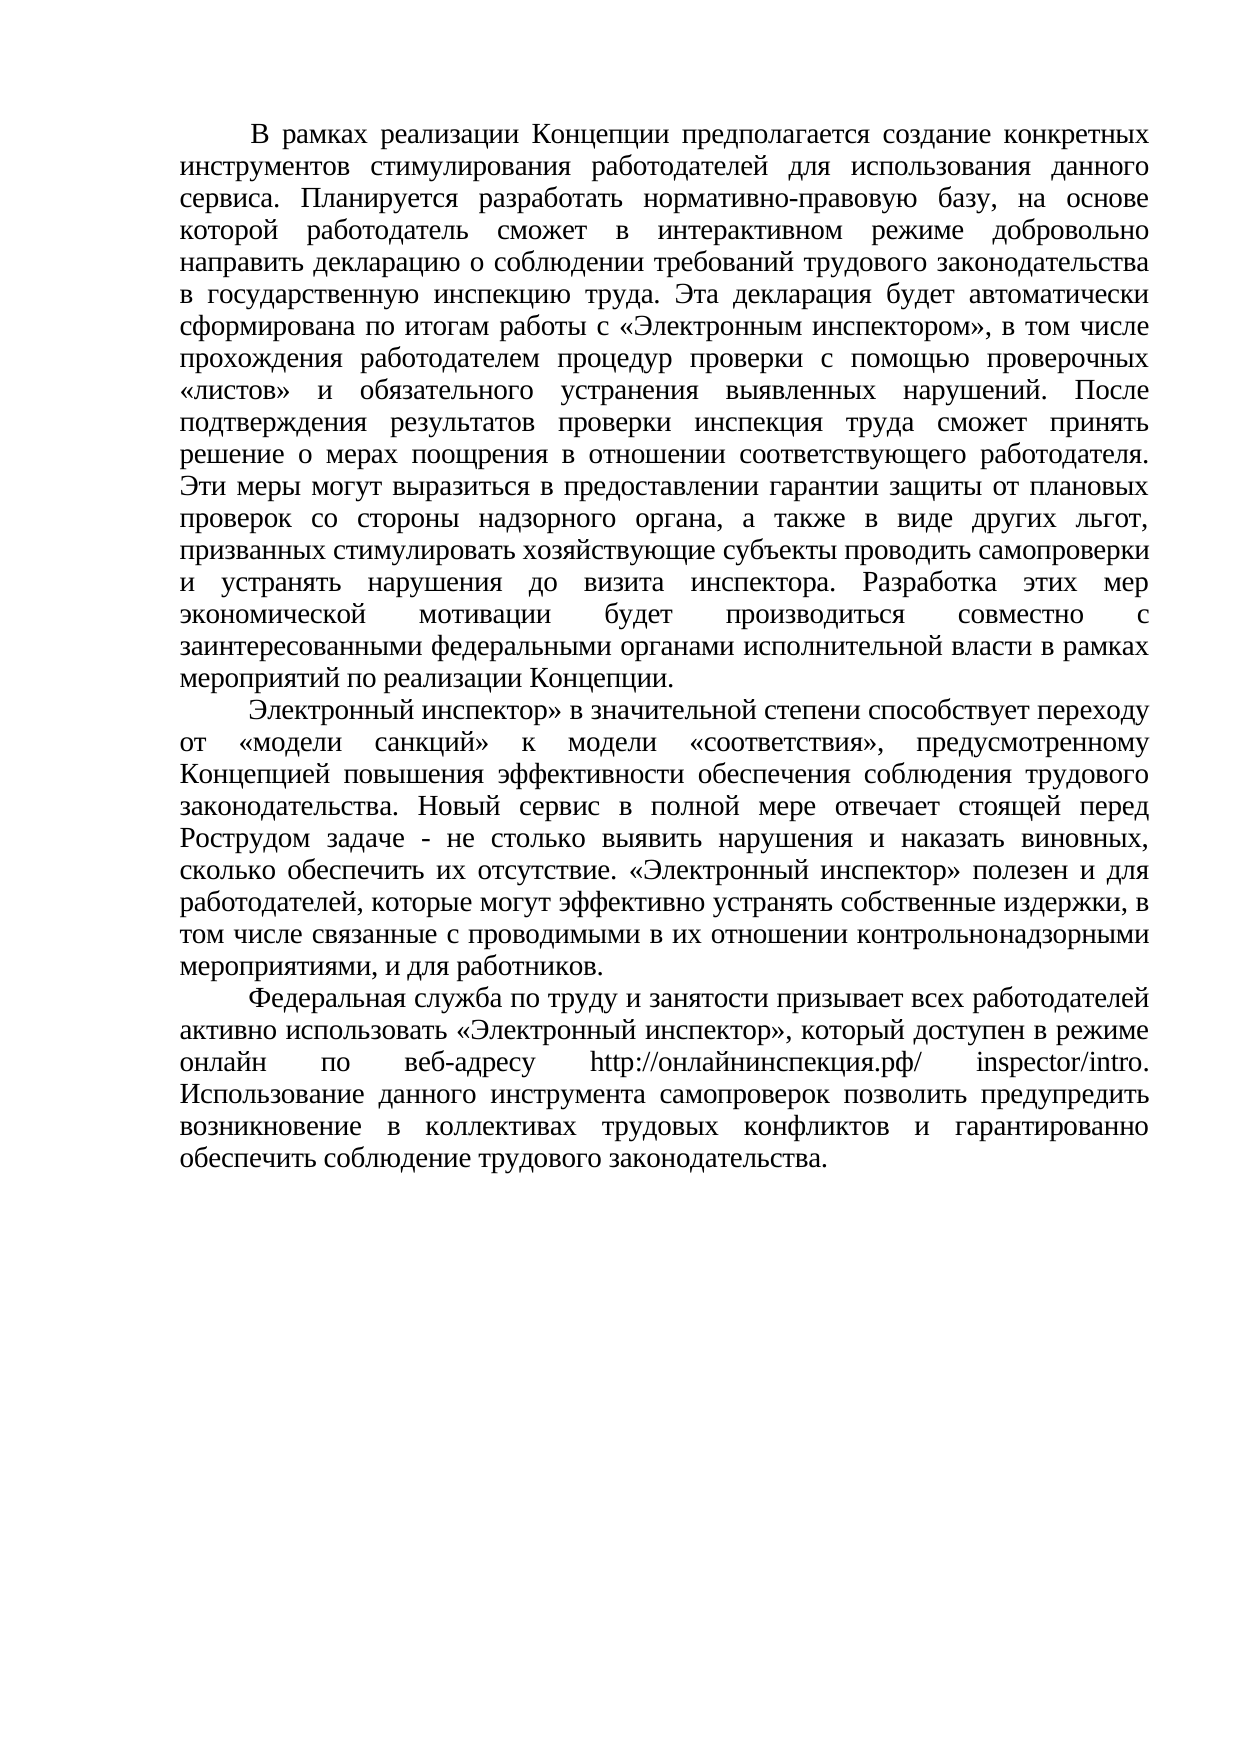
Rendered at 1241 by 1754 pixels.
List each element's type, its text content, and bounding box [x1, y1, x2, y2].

text В рамках реализации Концепции предполагается создание конкретных инструментов стимулирования работодателей для использования данного сервиса. Планируется разработать нормативно-правовую базу, на основе которой работодатель сможет в интерактивном режиме добровольно направить декларацию о соблюдении требований трудового законодательства в государственную инспекцию труда. Эта декларация будет автоматически сформирована по итогам работы с «Электронным инспектором», в том числе прохождения работодателем процедур проверки с помощью проверочных «листов» и обязательного устранения выявленных нарушений. После подтверждения результатов проверки инспекция труда сможет принять решение о мерах поощрения в отношении соответствующего работодателя. Эти меры могут выразиться в предоставлении гарантии защиты от плановых проверок со стороны надзорного органа, а также в виде других льгот, призванных стимулировать хозяйствующие субъекты проводить самопроверки и устранять нарушения до визита инспектора. Разработка этих мер экономической мотивации будет производиться совместно с заинтересованными федеральными органами исполнительной власти в рамках мероприятий по реализации Концепции. [179, 118, 1149, 694]
text Федеральная служба по труду и занятости призывает всех работодателей активно использовать «Электронный инспектор», который доступен в режиме онлайн по веб-адресу http://онлайнинспекция.рф/ inspector/intro. Использование данного инструмента самопроверок позволить предупредить возникновение в коллективах трудовых конфликтов и гарантированно обеспечить соблюдение трудового законодательства. [179, 982, 1149, 1173]
text Электронный инспектор» в значительной степени способствует переходу от «модели санкций» к модели «соответствия», предусмотренному Концепцией повышения эффективности обеспечения соблюдения трудового законодательства. Новый сервис в полной мере отвечает стоящей перед Рострудом задаче - не столько выявить нарушения и наказать виновных, сколько обеспечить их отсутствие. «Электронный инспектор» полезен и для работодателей, которые могут эффективно устранять собственные издержки, в том числе связанные с проводимыми в их отношении контрольнонадзорными мероприятиями, и для работников. [179, 694, 1149, 982]
